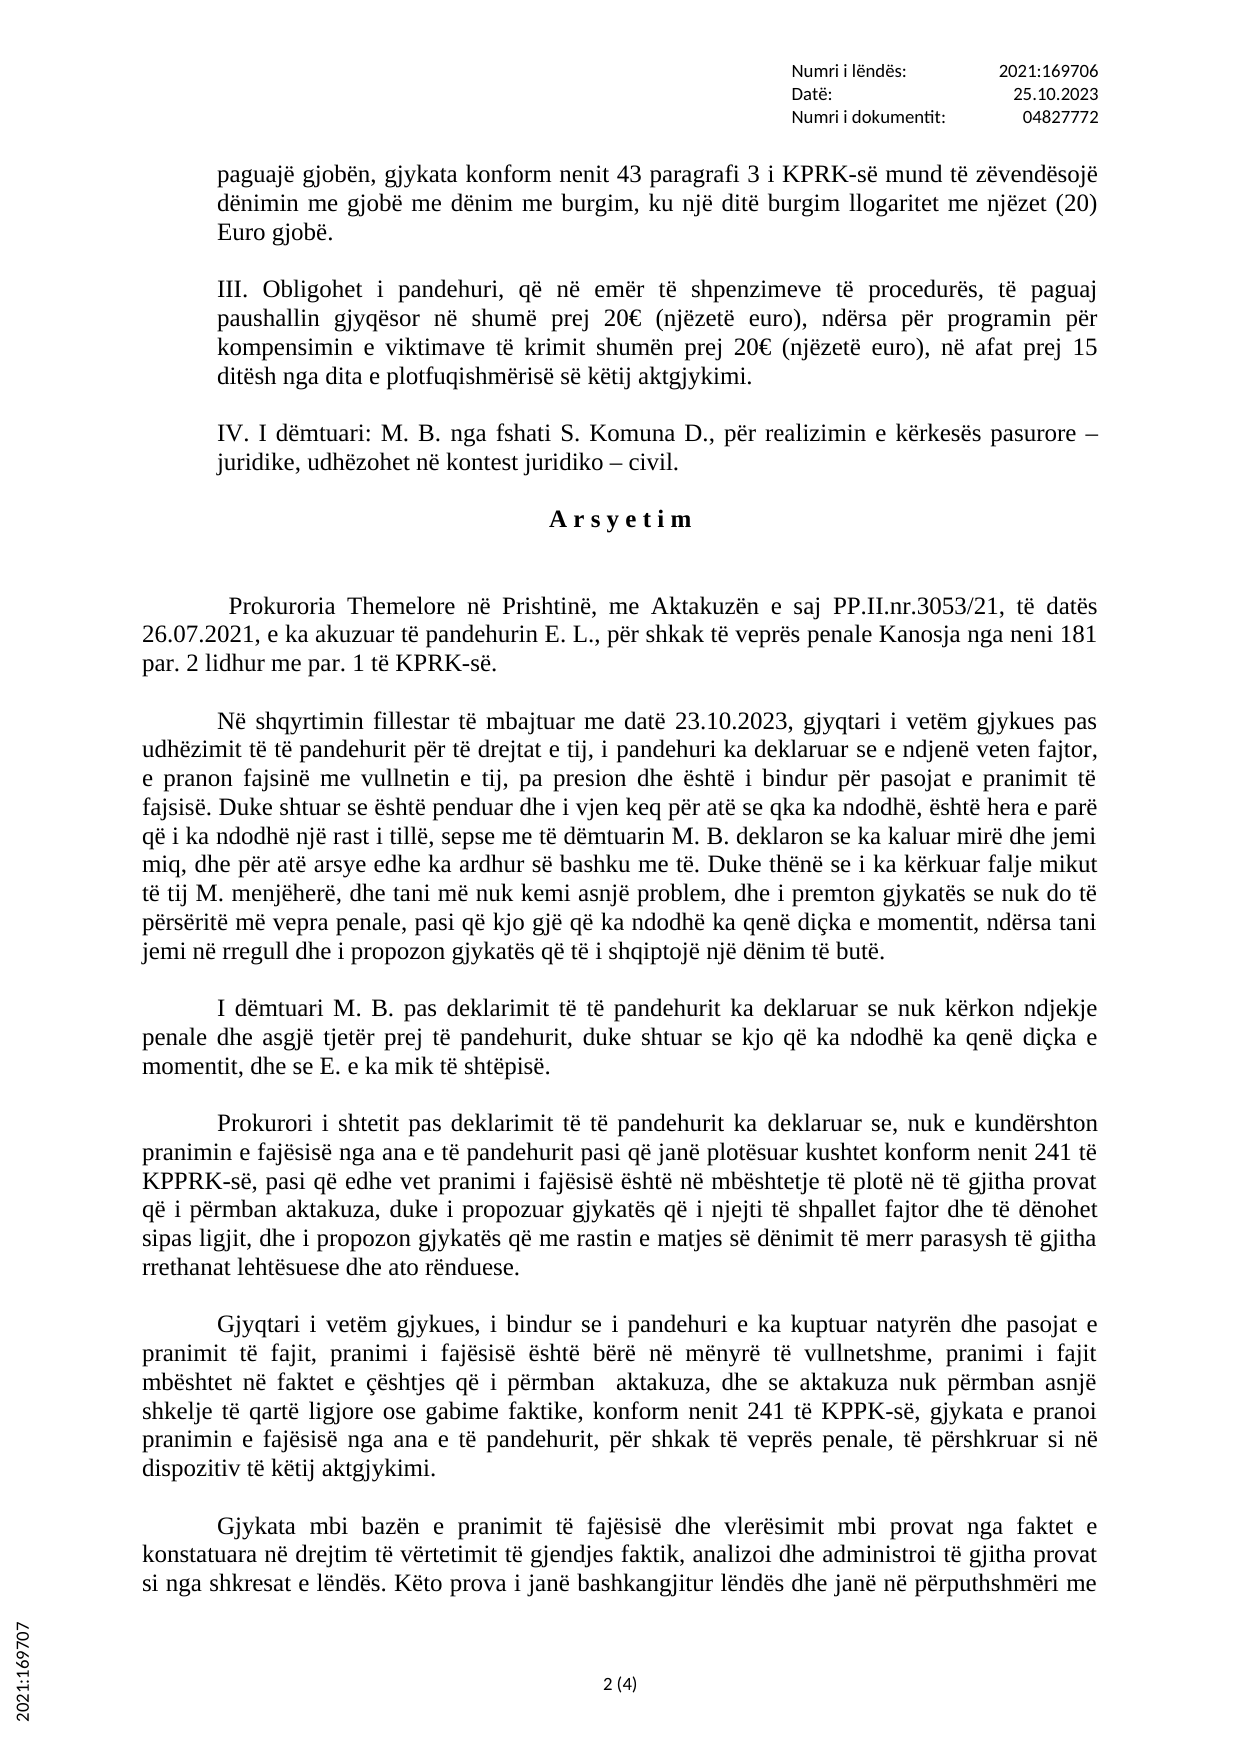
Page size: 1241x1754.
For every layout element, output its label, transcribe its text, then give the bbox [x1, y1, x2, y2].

text Në shqyrtimin fillestar të mbajtuar me datë 23.10.2023, gjyqtari i vetëm gjykues pas udhëzimit të të pandehurit për të drejtat e tij, i pandehuri ka deklaruar se e ndjenë veten fajtor, e pranon fajsinë me vullnetin e tij, pa presion dhe është i bindur për pasojat e pranimit të fajsisë. Duke shtuar se është penduar dhe i vjen keq për atë se qka ka ndodhë, është hera e parë që i ka ndodhë një rast i tillë, sepse me të dëmtuarin M. B. deklaron se ka kaluar mirë dhe jemi miq, dhe për atë arsye edhe ka ardhur së bashku me të. Duke thënë se i ka kërkuar falje mikut të tij M. menjëherë, dhe tani më nuk kemi asnjë problem, dhe i premton gjykatës se nuk do të përsëritë më vepra penale, pasi që kjo gjë që ka ndodhë ka qenë diçka e momentit, ndërsa tani jemi në rregull dhe i propozon gjykatës që të i shqiptojë një dënim të butë. [142, 706, 1098, 964]
text A r s y e t i m [142, 504, 1098, 533]
text IV. I dëmtuari: M. B. nga fshati S. Komuna D., për realizimin e kërkesës pasurore – juridike, udhëzohet në kontest juridiko – civil. [217, 418, 1098, 476]
text Gjyqtari i vetëm gjykues, i bindur se i pandehuri e ka kuptuar natyrën dhe pasojat e pranimit të fajit, pranimi i fajësisë është bërë në mënyrë të vullnetshme, pranimi i fajit mbështet në faktet e çështjes që i përmban aktakuza, dhe se aktakuza nuk përmban asnjë shkelje të qartë ligjore ose gabime faktike, konform nenit 241 të KPPK-së, gjykata e pranoi pranimin e fajësisë nga ana e të pandehurit, për shkak të veprës penale, të përshkruar si në dispozitiv të këtij aktgjykimi. [142, 1309, 1098, 1482]
text I dëmtuari M. B. pas deklarimit të të pandehurit ka deklaruar se nuk kërkon ndjekje penale dhe asgjë tjetër prej të pandehurit, duke shtuar se kjo që ka ndodhë ka qenë diçka e momentit, dhe se E. e ka mik të shtëpisë. [142, 993, 1098, 1079]
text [142, 1511, 1098, 1597]
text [217, 159, 1098, 246]
text Prokuroria Themelore në Prishtinë, me Aktakuzën e saj PP.II.nr.3053/21, të datës 26.07.2021, e ka akuzuar të pandehurin E. L., për shkak të veprës penale Kanosja nga neni 181 par. 2 lidhur me par. 1 të KPRK-së. [142, 591, 1098, 677]
text III. Obligohet i pandehuri, që në emër të shpenzimeve të procedurës, të paguaj paushallin gjyqësor në shumë prej 20€ (njëzetë euro), ndërsa për programin për kompensimin e viktimave të krimit shumën prej 20€ (njëzetë euro), në afat prej 15 ditësh nga dita e plotfuqishmërisë së këtij aktgjykimi. [217, 274, 1098, 389]
text Prokurori i shtetit pas deklarimit të të pandehurit ka deklaruar se, nuk e kundërshton pranimin e fajësisë nga ana e të pandehurit pasi që janë plotësuar kushtet konform nenit 241 të KPPRK-së, pasi që edhe vet pranimi i fajësisë është në mbështetje të plotë në të gjitha provat që i përmban aktakuza, duke i propozuar gjykatës që i njejti të shpallet fajtor dhe të dënohet sipas ligjit, dhe i propozon gjykatës që me rastin e matjes së dënimit të merr parasysh të gjitha rrethanat lehtësuese dhe ato rënduese. [142, 1108, 1098, 1281]
